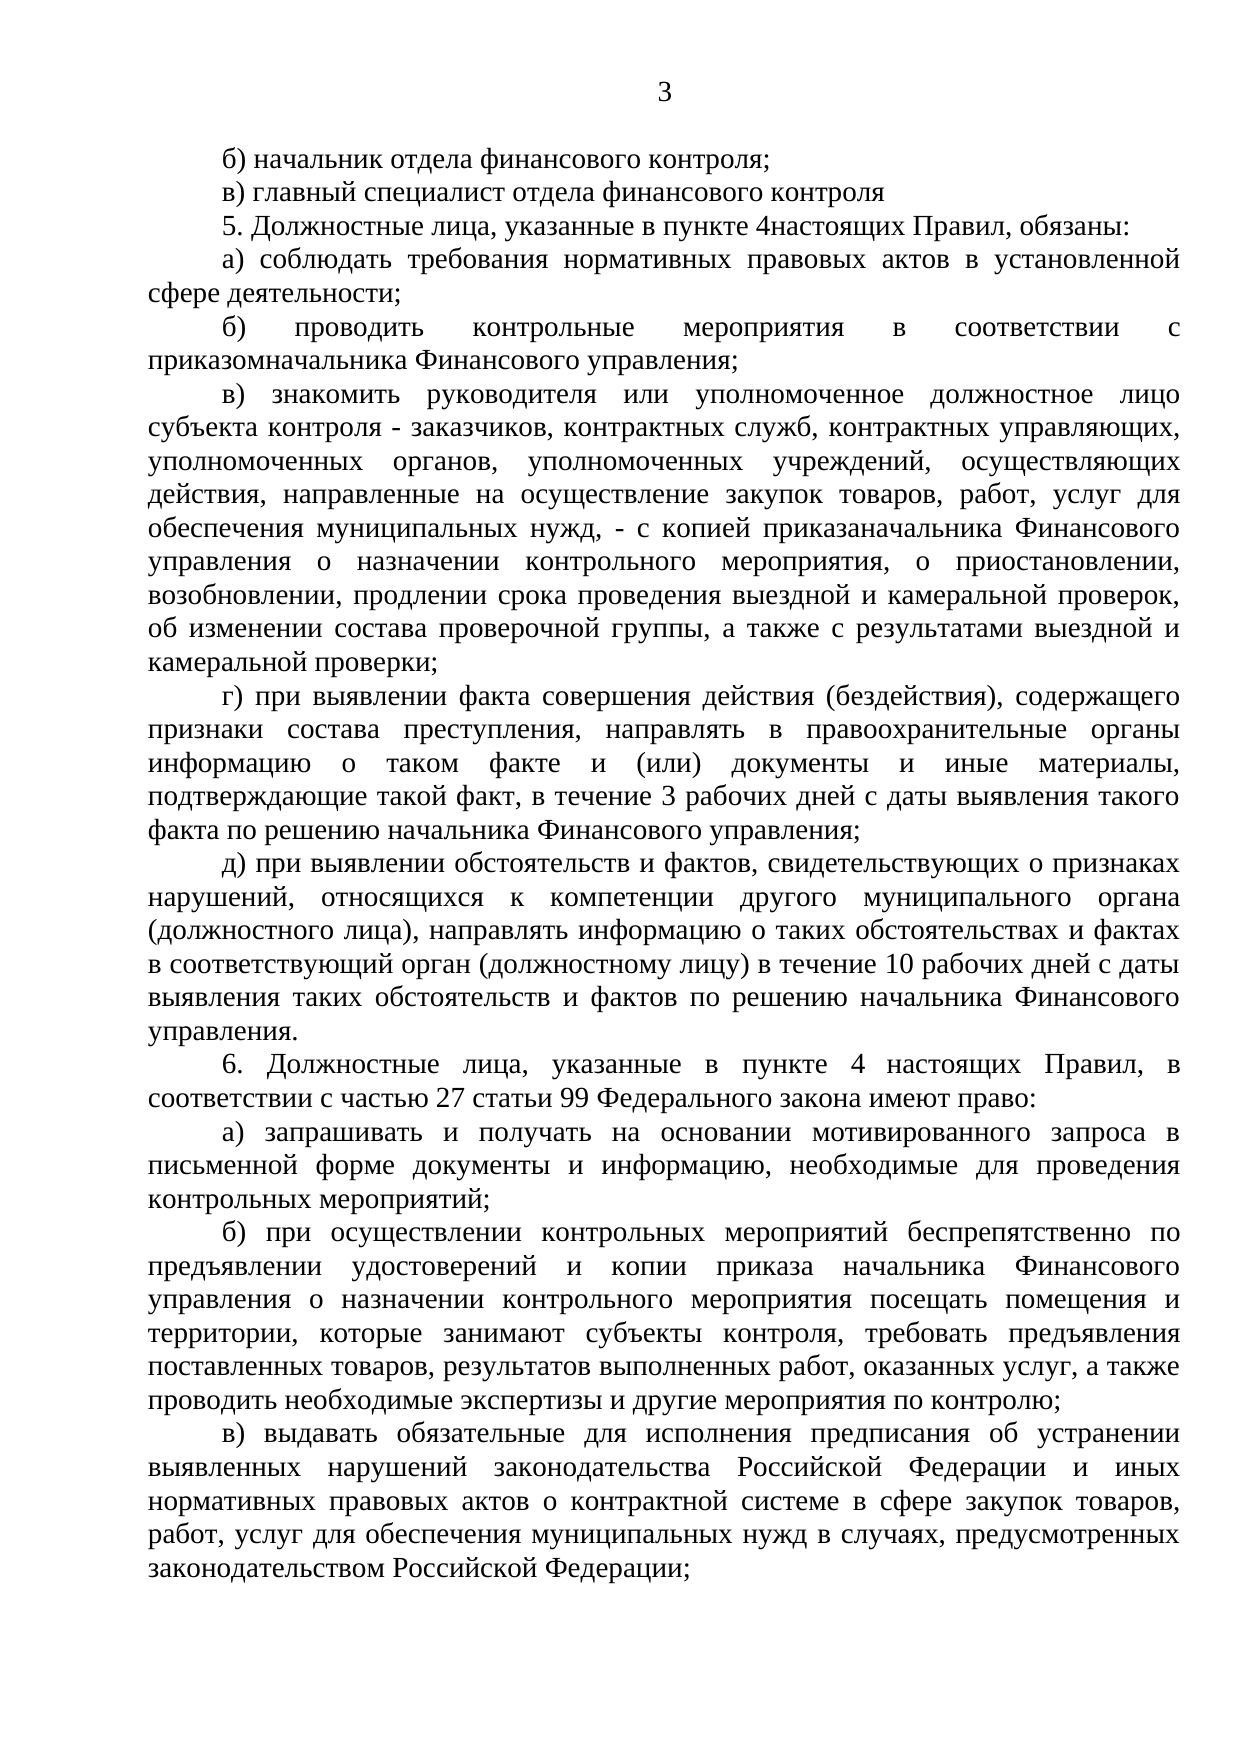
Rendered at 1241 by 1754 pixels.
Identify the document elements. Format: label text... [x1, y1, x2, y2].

text г) при выявлении факта совершения действия (бездействия), содержащего признаки состава преступления, направлять в правоохранительные органы информацию о таком факте и (или) документы и иные материалы, подтверждающие такой факт, в течение 3 рабочих дней с даты выявления такого факта по решению начальника Финансового управления; [148, 678, 1181, 845]
text в) знакомить руководителя или уполномоченное должностное лицо субъекта контроля - заказчиков, контрактных служб, контрактных управляющих, уполномоченных органов, уполномоченных учреждений, осуществляющих действия, направленные на осуществление закупок товаров, работ, услуг для обеспечения муниципальных нужд, - с копией приказаначальника Финансового управления о назначении контрольного мероприятия, о приостановлении, возобновлении, продлении срока проведения выездной и камеральной проверок, об изменении состава проверочной группы, а также с результатами выездной и камеральной проверки; [148, 376, 1181, 678]
text а) соблюдать требования нормативных правовых актов в установленной сфере деятельности; [148, 242, 1181, 309]
text б) при осуществлении контрольных мероприятий беспрепятственно по предъявлении удостоверений и копии приказа начальника Финансового управления о назначении контрольного мероприятия посещать помещения и территории, которые занимают субъекты контроля, требовать предъявления поставленных товаров, результатов выполненных работ, оказанных услуг, а также проводить необходимые экспертизы и другие мероприятия по контролю; [148, 1214, 1181, 1416]
text д) при выявлении обстоятельств и фактов, свидетельствующих о признаках нарушений, относящихся к компетенции другого муниципального органа (должностного лица), направлять информацию о таких обстоятельствах и фактах в соответствующий орган (должностному лицу) в течение 10 рабочих дней с даты выявления таких обстоятельств и фактов по решению начальника Финансового управления. [148, 845, 1181, 1047]
text б) начальник отдела финансового контроля; [148, 141, 1181, 174]
text в) выдавать обязательные для исполнения предписания об устранении выявленных нарушений законодательства Российской Федерации и иных нормативных правовых актов о контрактной системе в сфере закупок товаров, работ, услуг для обеспечения муниципальных нужд в случаях, предусмотренных законодательством Российской Федерации; [148, 1416, 1181, 1583]
text б) проводить контрольные мероприятия в соответствии с приказомначальника Финансового управления; [148, 309, 1181, 376]
text 6. Должностные лица, указанные в пункте 4 настоящих Правил, в соответствии с частью 27 статьи 99 Федерального закона имеют право: [148, 1047, 1181, 1114]
text 5. Должностные лица, указанные в пункте 4настоящих Правил, обязаны: [148, 208, 1181, 242]
text в) главный специалист отдела финансового контроля [148, 174, 1181, 208]
text а) запрашивать и получать на основании мотивированного запроса в письменной форме документы и информацию, необходимые для проведения контрольных мероприятий; [148, 1114, 1181, 1214]
